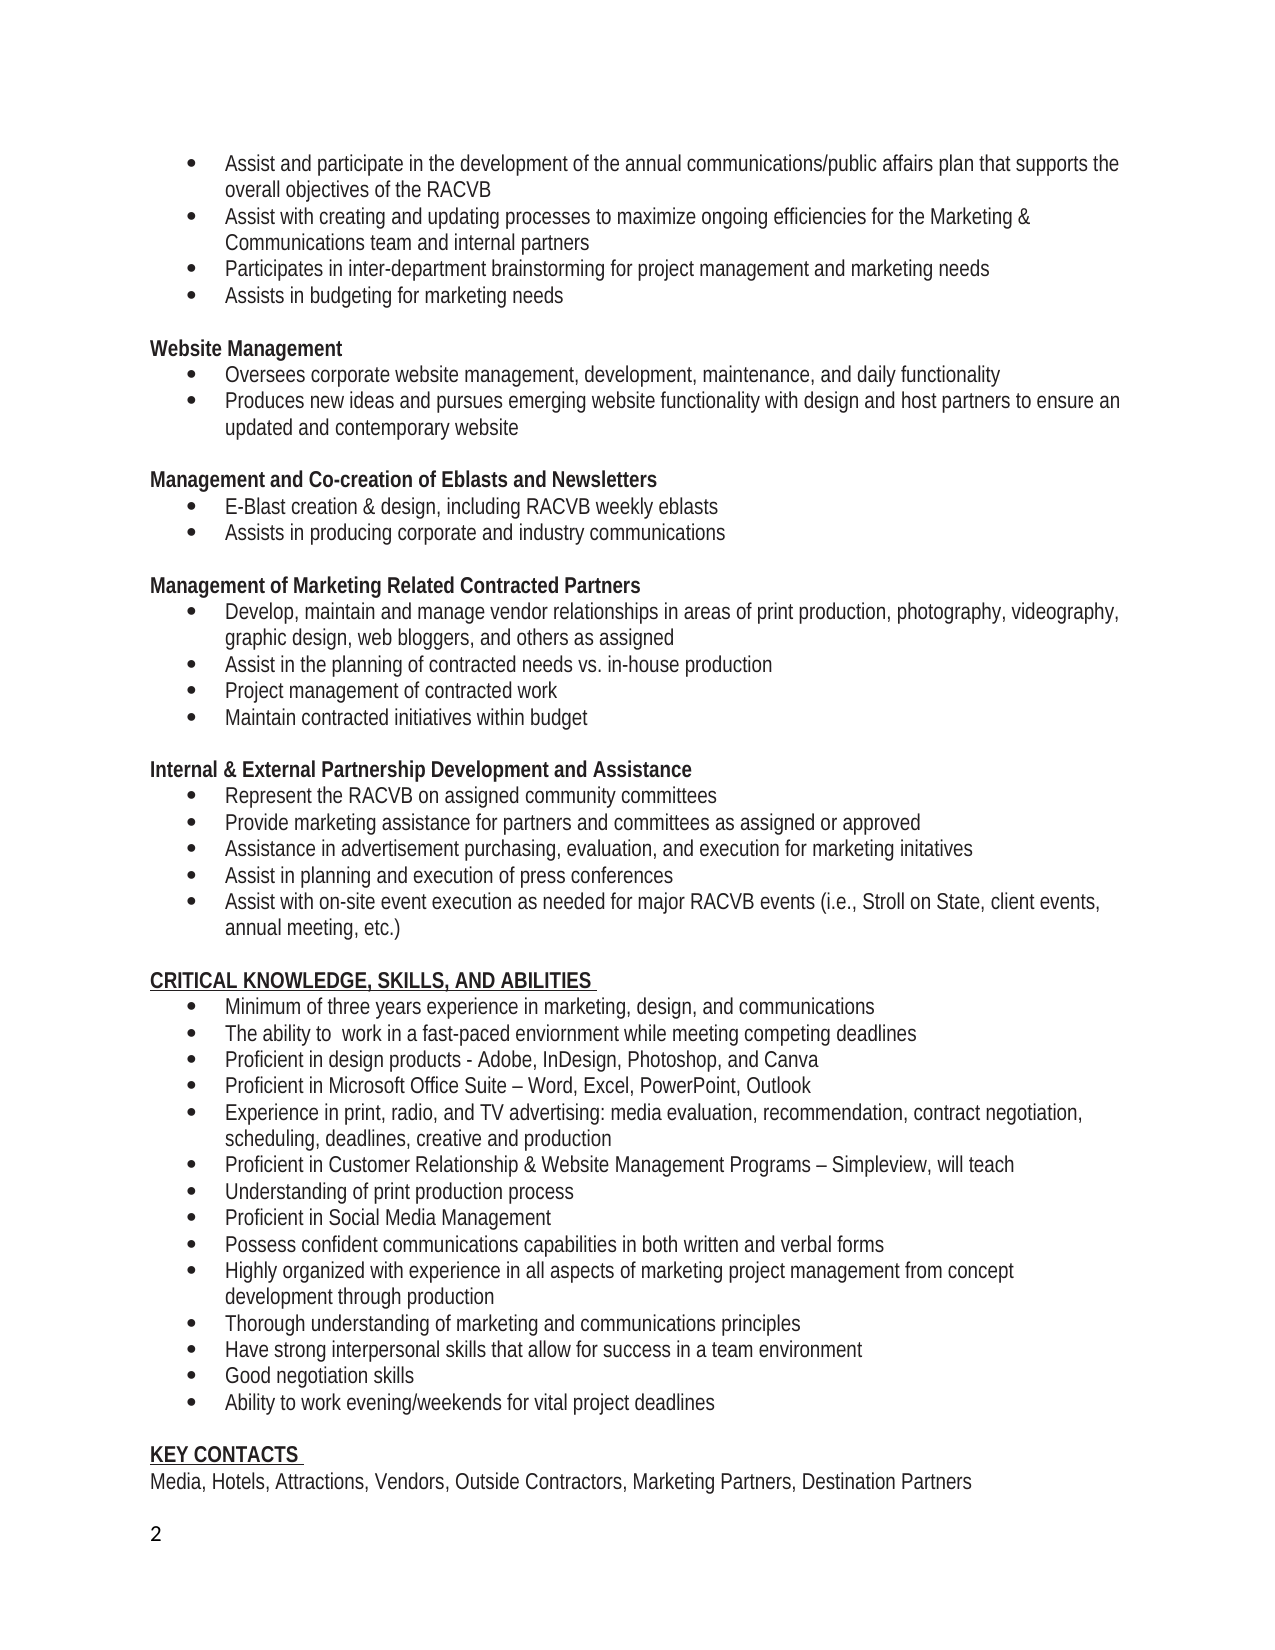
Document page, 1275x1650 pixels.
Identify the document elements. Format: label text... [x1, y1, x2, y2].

list Proficient in Social Media Management [187, 1204, 1125, 1231]
list E-Blast creation & design, including RACVB weekly eblasts [187, 493, 1125, 519]
list Thorough understanding of marketing and communications principles [187, 1309, 1125, 1336]
list Highly organized with experience in all aspects of marketing project management from concept development through production [187, 1257, 1125, 1309]
list Experience in print, radio, and TV advertising: media evaluation, recommendation, contract negotiation, scheduling, deadlines, creative and production [187, 1099, 1125, 1151]
list Oversees corporate website management, development, maintenance, and daily functionality [187, 361, 1125, 387]
list Participates in inter-department brainstorming for project management and marketing needs [187, 255, 1125, 282]
text Website Management [150, 334, 1125, 361]
list Project management of contracted work [187, 677, 1125, 703]
text KEY CONTACTS [150, 1441, 1125, 1468]
list Maintain contracted initiatives within budget [187, 703, 1125, 730]
list Minimum of three years experience in marketing, design, and communications [187, 993, 1125, 1020]
list Assist and participate in the development of the annual communications/public affairs plan that supports the overall objectives of the RACVB [187, 150, 1125, 203]
list Represent the RACVB on assigned community committees [187, 782, 1125, 809]
list Proficient in design products - Adobe, InDesign, Photoshop, and Canva [187, 1046, 1125, 1072]
list Ability to work evening/weekends for vital project deadlines [187, 1389, 1125, 1415]
list Develop, maintain and manage vendor relationships in areas of print production, photography, videography, graphic design, web bloggers, and others as assigned [187, 598, 1125, 651]
list Proficient in Customer Relationship & Website Management Programs – Simpleview, will teach [187, 1151, 1125, 1178]
list Good negotiation skills [187, 1362, 1125, 1389]
list Assist with on-site event execution as needed for major RACVB events (i.e., Stroll on State, client events, annual meeting, etc.) [187, 888, 1125, 941]
list Assists in budgeting for marketing needs [187, 282, 1125, 308]
list Proficient in Microsoft Office Suite – Word, Excel, PowerPoint, Outlook [187, 1072, 1125, 1099]
text Internal & External Partnership Development and Assistance [150, 756, 1125, 782]
list Have strong interpersonal skills that allow for success in a team environment [187, 1336, 1125, 1362]
list Assists in producing corporate and industry communications [187, 519, 1125, 545]
list Assist in planning and execution of press conferences [187, 862, 1125, 888]
text Media, Hotels, Attractions, Vendors, Outside Contractors, Marketing Partners, Destination Partners [150, 1468, 1125, 1494]
list Assist in the planning of contracted needs vs. in-house production [187, 651, 1125, 677]
list The ability to work in a fast-paced enviornment while meeting competing deadlines [187, 1020, 1125, 1046]
list Produces new ideas and pursues emerging website functionality with design and host partners to ensure an updated and contemporary website [187, 387, 1125, 440]
text Management of Marketing Related Contracted Partners [150, 572, 1125, 598]
text CRITICAL KNOWLEDGE, SKILLS, AND ABILITIES [150, 967, 1125, 993]
list Provide marketing assistance for partners and committees as assigned or approved [187, 809, 1125, 835]
list Possess confident communications capabilities in both written and verbal forms [187, 1231, 1125, 1257]
list Understanding of print production process [187, 1178, 1125, 1204]
list Assistance in advertisement purchasing, evaluation, and execution for marketing initatives [187, 835, 1125, 862]
text Management and Co-creation of Eblasts and Newsletters [150, 466, 1125, 493]
list Assist with creating and updating processes to maximize ongoing efficiencies for the Marketing & Communications team and internal partners [187, 203, 1125, 255]
